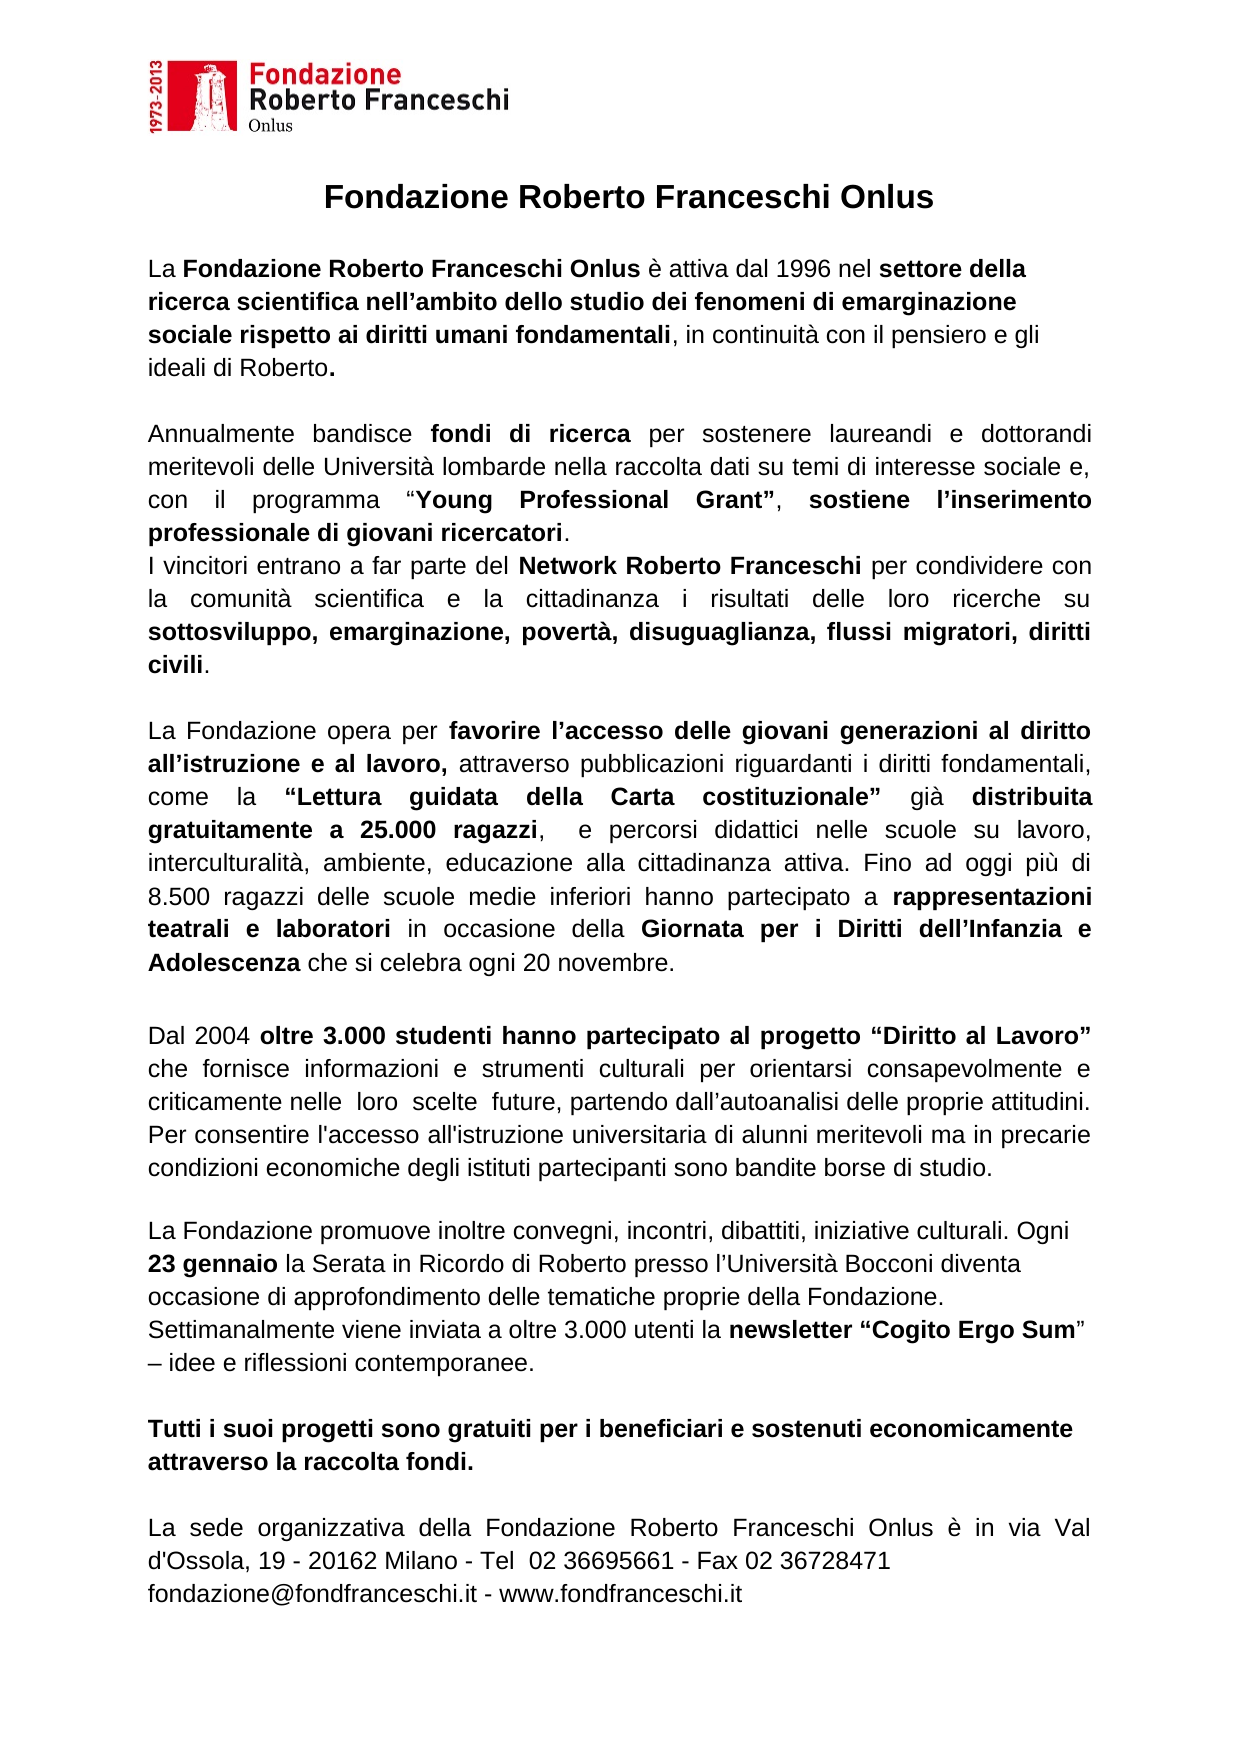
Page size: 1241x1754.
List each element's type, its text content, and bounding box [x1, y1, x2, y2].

text Annualmente bandisce fondi di ricerca per sostenere laureandi e dottorandi meritevoli delle Università lombarde nella raccolta dati su temi di interesse sociale e, con il programma “Young Professional Grant”, sostiene l’inserimento professionale di giovani ricercatori. [148, 419, 1092, 547]
text Dal 2004 oltre 3.000 studenti hanno partecipato al progetto “Diritto al Lavoro” che fornisce informazioni e strumenti culturali per orientarsi consapevolmente e criticamente nelle loro scelte future, partendo dall’autoanalisi delle proprie attitudini. Per consentire l'accesso all'istruzione universitaria di alunni meritevoli ma in precarie condizioni economiche degli istituti partecipanti sono bandite borse di studio. [148, 1021, 1092, 1182]
text La sede organizzativa della Fondazione Roberto Franceschi Onlus è in via Val d'Ossola, 19 - 20162 Milano - Tel 02 36695661 - Fax 02 36728471 [148, 1513, 1092, 1574]
text fondazione@fondfranceschi.it - www.fondfranceschi.it [148, 1579, 1092, 1608]
text Fondazione Roberto Franceschi Onlus [166, 177, 1092, 216]
text La Fondazione opera per favorire l’accesso delle giovani generazioni al diritto all’istruzione e al lavoro, attraverso pubblicazioni riguardanti i diritti fondamentali, come la “Lettura guidata della Carta costituzionale” già distribuita gratuitamente a 25.000 ragazzi, e percorsi didattici nelle scuole su lavoro, interculturalità, ambiente, educazione alla cittadinanza attiva. Fino ad oggi più di 8.500 ragazzi delle scuole medie inferiori hanno partecipato a rappresentazioni teatrali e laboratori in occasione della Giornata per i Diritti dell’Infanzia e Adolescenza che si celebra ogni 20 novembre. [148, 716, 1092, 976]
picture [147, 59, 511, 136]
text Tutti i suoi progetti sono gratuiti per i beneficiari e sostenuti economicamente attraverso la raccolta fondi. [148, 1414, 1092, 1476]
text La Fondazione promuove inoltre convegni, incontri, dibattiti, iniziative culturali. Ogni 23 gennaio la Serata in Ricordo di Roberto presso l’Università Bocconi diventa occasione di approfondimento delle tematiche proprie della Fondazione. Settimanalmente viene inviata a oltre 3.000 utenti la newsletter “Cogito Ergo Sum” – idee e riflessioni contemporanee. [148, 1216, 1092, 1376]
text La Fondazione Roberto Franceschi Onlus è attiva dal 1996 nel settore della ricerca scientifica nell’ambito dello studio dei fenomeni di emarginazione sociale rispetto ai diritti umani fondamentali, in continuità con il pensiero e gli ideali di Roberto. [148, 254, 1092, 382]
text I vincitori entrano a far parte del Network Roberto Franceschi per condividere con la comunità scientifica e la cittadinanza i risultati delle loro ricerche su sottosviluppo, emarginazione, povertà, disuguaglianza, flussi migratori, diritti civili. [148, 551, 1092, 679]
